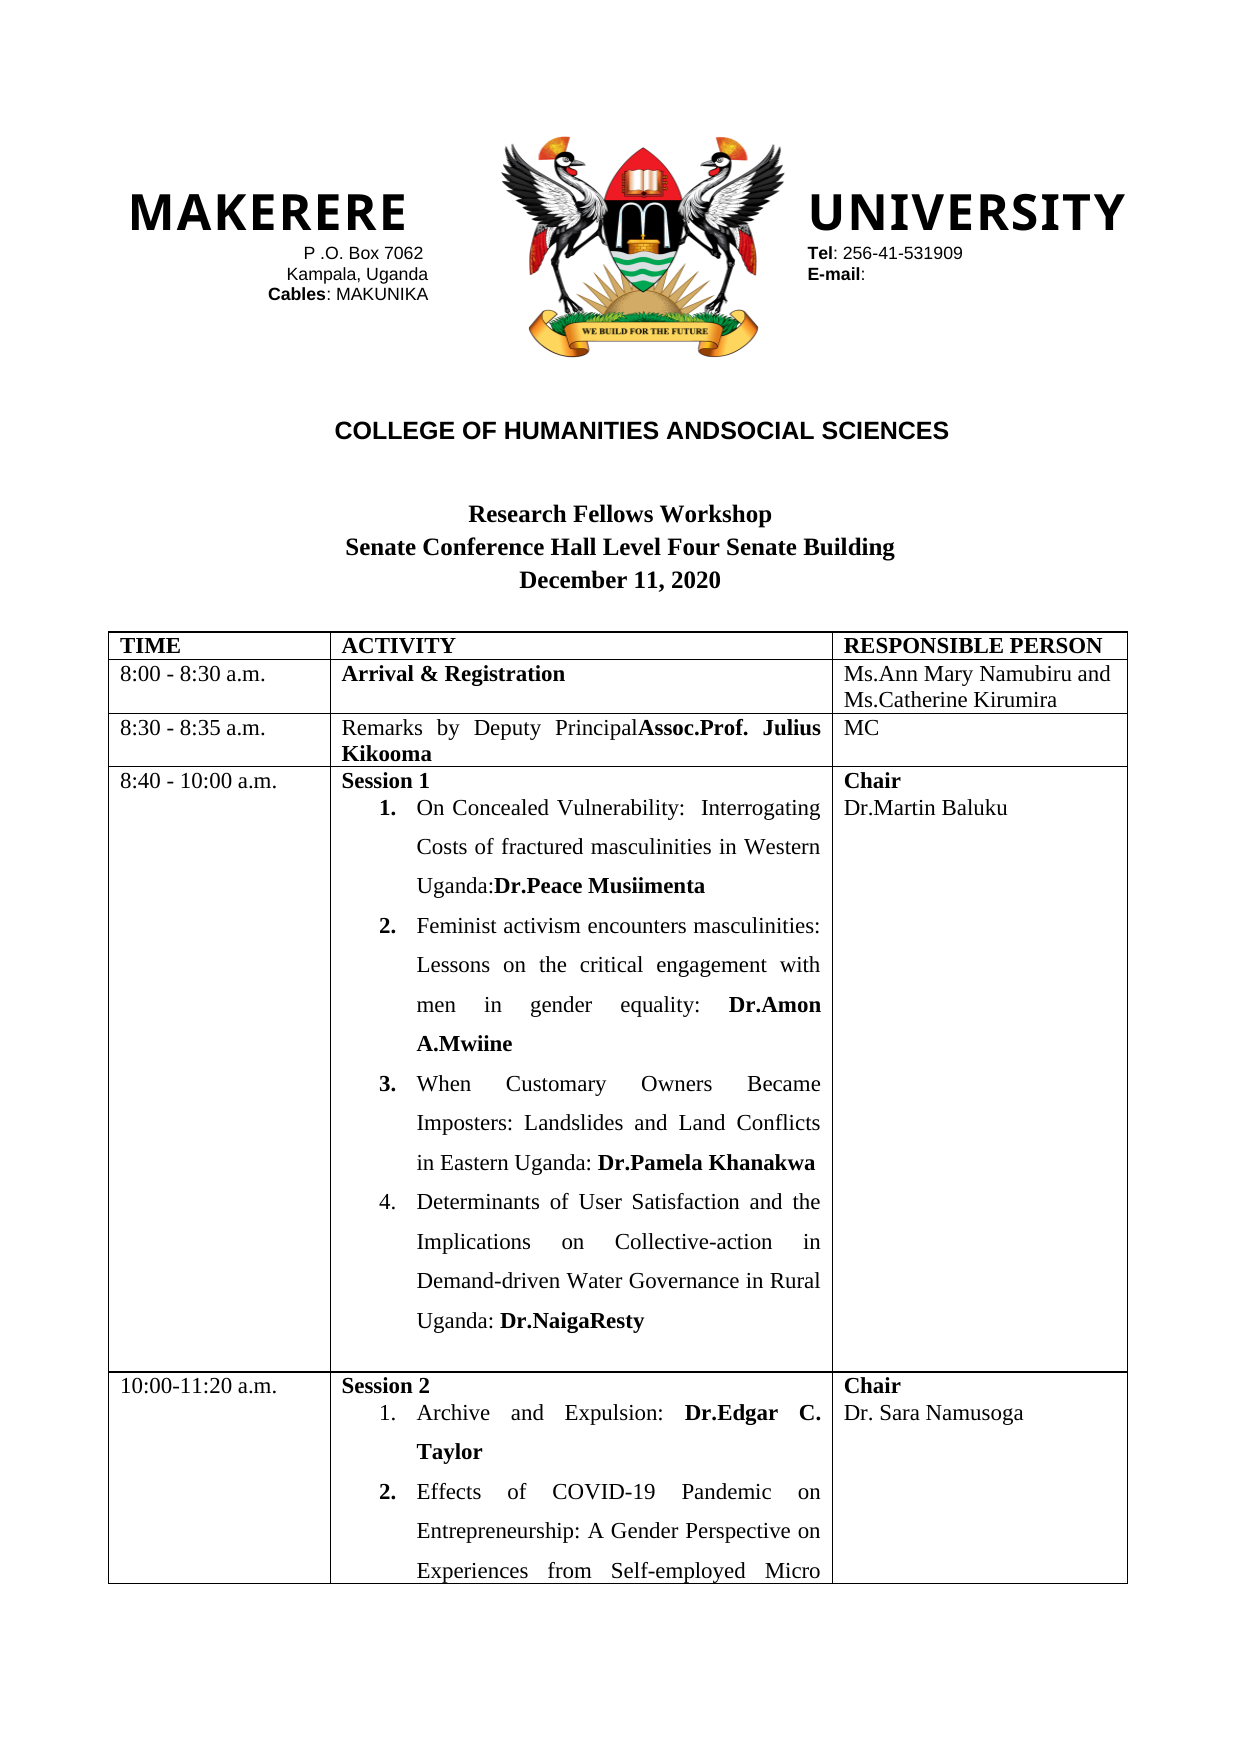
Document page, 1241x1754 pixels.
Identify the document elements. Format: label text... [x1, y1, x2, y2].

table_header RESPONSIBLE PERSON [833, 633, 1127, 659]
table_cell 8:30 - 8:35 a.m. [109, 714, 330, 766]
table_cell 8:40 - 10:00 a.m. [109, 767, 330, 1371]
picture [501, 115, 785, 387]
table_cell 10:00-11:20 a.m. [109, 1373, 330, 1583]
table_cell Arrival & Registration [331, 660, 832, 712]
table_cell Chair Dr.Martin Baluku [833, 767, 1127, 1371]
table_cell Remarks by Deputy PrincipalAssoc.Prof. Julius Kikooma [331, 714, 832, 766]
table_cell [331, 1373, 832, 1583]
text December 11, 2020 [150, 565, 1090, 594]
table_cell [833, 1373, 1127, 1583]
table_cell Session 1 On Concealed Vulnerability: Interrogating Costs of fractured masculinities in Western Uganda:Dr.Peace Musiimenta Feminist activism encounters masculinities: Lessons on the critical engagement with men in gender equality: Dr.Amon A.Mwiine When Customary Owners Became Imposters: Landslides and Land Conflicts in Eastern Uganda: Dr.Pamela Khanakwa Determinants of User Satisfaction and the Implications on Collective-action in Demand-driven Water Governance in Rural Uganda: Dr.NaigaResty [331, 767, 832, 1371]
table_header ACTIVITY [331, 633, 832, 659]
table_cell MC [833, 714, 1127, 766]
text Senate Conference Hall Level Four Senate Building [150, 532, 1090, 561]
text Research Fellows Workshop [150, 499, 1090, 528]
table_header TIME [109, 633, 330, 659]
table_cell Ms.Ann Mary Namubiru and Ms.Catherine Kirumira [833, 660, 1127, 712]
table_cell 8:00 - 8:30 a.m. [109, 660, 330, 712]
